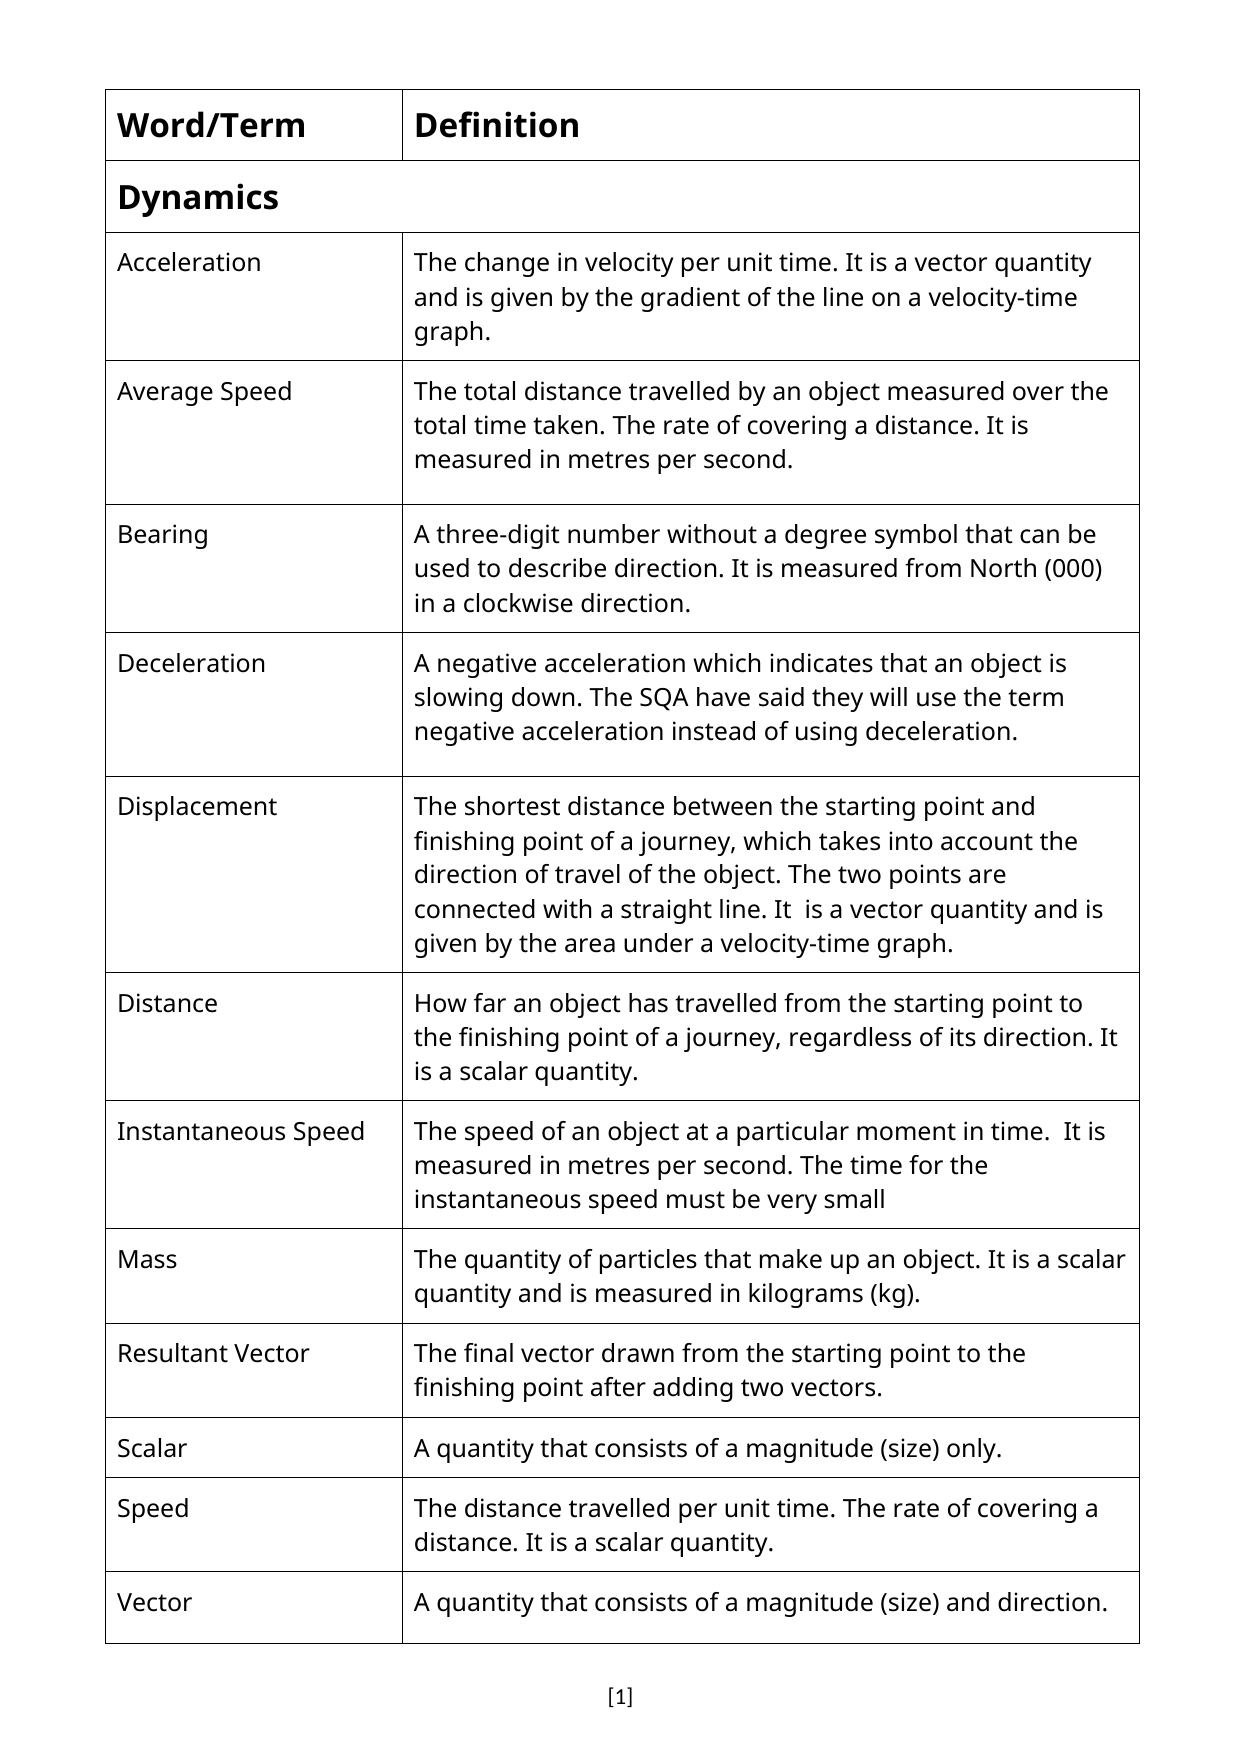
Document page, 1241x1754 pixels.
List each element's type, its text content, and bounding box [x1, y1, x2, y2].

table_cell Deceleration [106, 633, 402, 776]
table_cell A quantity that consists of a magnitude (size) and direction. [403, 1572, 1139, 1643]
table_header Definition [403, 90, 1139, 160]
table_cell How far an object has travelled from the starting point to the finishing point of a journey, regardless of its direction. It is a scalar quantity. [403, 973, 1139, 1100]
table_cell A quantity that consists of a magnitude (size) only. [403, 1418, 1139, 1477]
table_cell A negative acceleration which indicates that an object is slowing down. The SQA have said they will use the term negative acceleration instead of using deceleration. [403, 633, 1139, 776]
table_cell The shortest distance between the starting point and finishing point of a journey, which takes into account the direction of travel of the object. The two points are connected with a straight line. It is a vector quantity and is given by the area under a velocity-time graph. [403, 777, 1139, 972]
table_cell Bearing [106, 505, 402, 632]
table_cell Speed [106, 1478, 402, 1571]
table_cell Resultant Vector [106, 1324, 402, 1417]
table_header Word/Term [106, 90, 402, 160]
table_cell Vector [106, 1572, 402, 1643]
table_cell Instantaneous Speed [106, 1101, 402, 1228]
table_cell The quantity of particles that make up an object. It is a scalar quantity and is measured in kilograms (kg). [403, 1229, 1139, 1322]
table_cell Dynamics [106, 161, 1139, 232]
table_cell The final vector drawn from the starting point to the finishing point after adding two vectors. [403, 1324, 1139, 1417]
table_cell Average Speed [106, 361, 402, 503]
table_cell A three-digit number without a degree symbol that can be used to describe direction. It is measured from North (000) in a clockwise direction. [403, 505, 1139, 632]
table_cell Mass [106, 1229, 402, 1322]
table_cell The distance travelled per unit time. The rate of covering a distance. It is a scalar quantity. [403, 1478, 1139, 1571]
table_cell Acceleration [106, 233, 402, 360]
table_cell Displacement [106, 777, 402, 972]
table_cell The change in velocity per unit time. It is a vector quantity and is given by the gradient of the line on a velocity-time graph. [403, 233, 1139, 360]
table_cell The speed of an object at a particular moment in time. It is measured in metres per second. The time for the instantaneous speed must be very small [403, 1101, 1139, 1228]
table_cell Scalar [106, 1418, 402, 1477]
table_cell The total distance travelled by an object measured over the total time taken. The rate of covering a distance. It is measured in metres per second. [403, 361, 1139, 503]
table_cell Distance [106, 973, 402, 1100]
